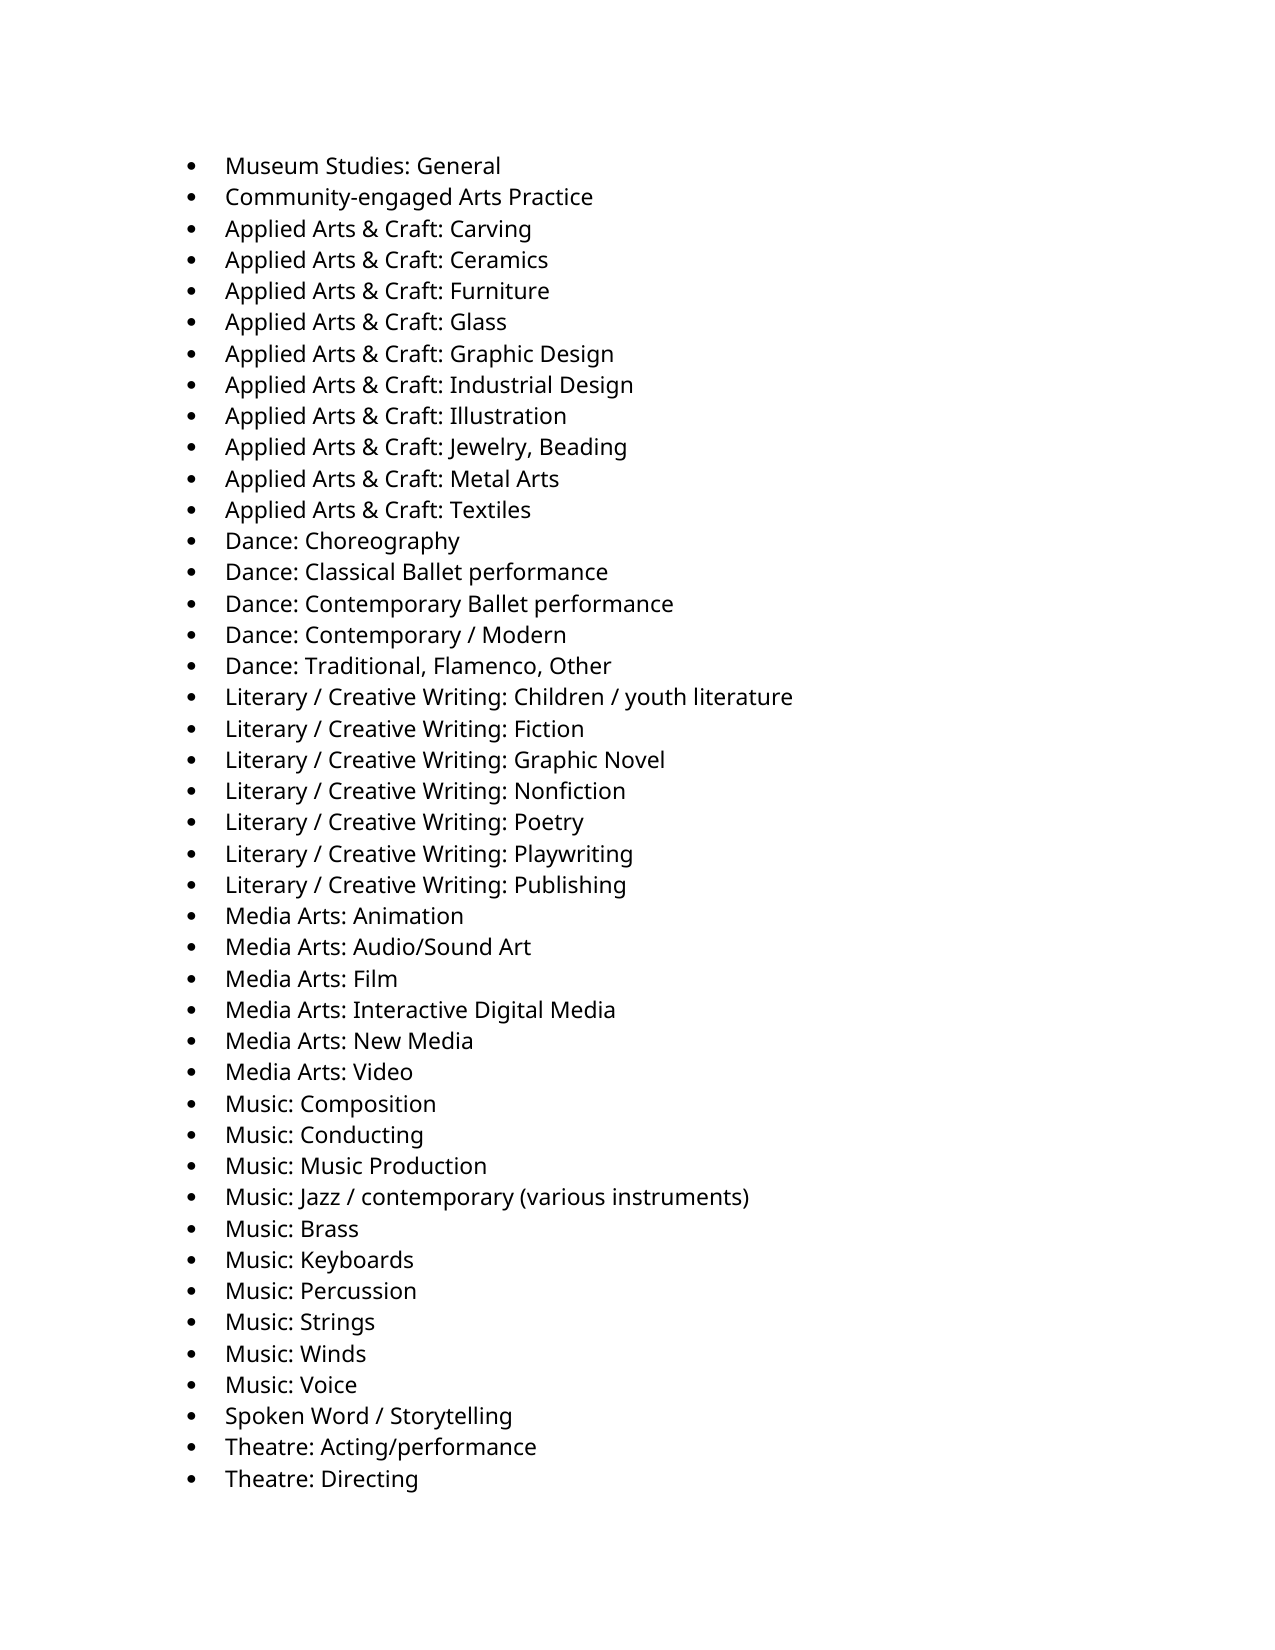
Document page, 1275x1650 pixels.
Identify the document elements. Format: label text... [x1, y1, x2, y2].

list Music: Brass [187, 1212, 1125, 1244]
list Literary / Creative Writing: Nonfiction [187, 775, 1125, 806]
list Theatre: Directing [187, 1462, 1125, 1494]
list Applied Arts & Craft: Jewelry, Beading [187, 431, 1125, 462]
list Music: Conducting [187, 1119, 1125, 1150]
list Applied Arts & Craft: Textiles [187, 494, 1125, 525]
list Dance: Choreography [187, 525, 1125, 556]
list Theatre: Acting/performance [187, 1431, 1125, 1462]
list Literary / Creative Writing: Publishing [187, 869, 1125, 900]
list Applied Arts & Craft: Illustration [187, 400, 1125, 431]
list Literary / Creative Writing: Graphic Novel [187, 744, 1125, 775]
list Dance: Classical Ballet performance [187, 556, 1125, 587]
list Music: Winds [187, 1337, 1125, 1369]
list Applied Arts & Craft: Glass [187, 306, 1125, 337]
list Applied Arts & Craft: Carving [187, 212, 1125, 244]
list Community-engaged Arts Practice [187, 181, 1125, 212]
list Music: Strings [187, 1306, 1125, 1337]
list Applied Arts & Craft: Furniture [187, 275, 1125, 306]
list Music: Jazz / contemporary (various instruments) [187, 1181, 1125, 1212]
list Museum Studies: General [187, 150, 1125, 181]
list Media Arts: Audio/Sound Art [187, 931, 1125, 962]
list Media Arts: Interactive Digital Media [187, 994, 1125, 1025]
list Literary / Creative Writing: Playwriting [187, 837, 1125, 869]
list Applied Arts & Craft: Graphic Design [187, 337, 1125, 369]
list Dance: Traditional, Flamenco, Other [187, 650, 1125, 681]
list Media Arts: Video [187, 1056, 1125, 1087]
list Spoken Word / Storytelling [187, 1400, 1125, 1431]
list Applied Arts & Craft: Ceramics [187, 244, 1125, 275]
list Media Arts: Animation [187, 900, 1125, 931]
list Music: Percussion [187, 1275, 1125, 1306]
list Dance: Contemporary Ballet performance [187, 587, 1125, 619]
list Media Arts: Film [187, 962, 1125, 994]
list Literary / Creative Writing: Poetry [187, 806, 1125, 837]
list Applied Arts & Craft: Metal Arts [187, 462, 1125, 494]
list Music: Composition [187, 1087, 1125, 1119]
list Music: Keyboards [187, 1244, 1125, 1275]
list Dance: Contemporary / Modern [187, 619, 1125, 650]
list Literary / Creative Writing: Children / youth literature [187, 681, 1125, 712]
list Music: Voice [187, 1369, 1125, 1400]
list Literary / Creative Writing: Fiction [187, 712, 1125, 744]
list Music: Music Production [187, 1150, 1125, 1181]
list Applied Arts & Craft: Industrial Design [187, 369, 1125, 400]
list Media Arts: New Media [187, 1025, 1125, 1056]
